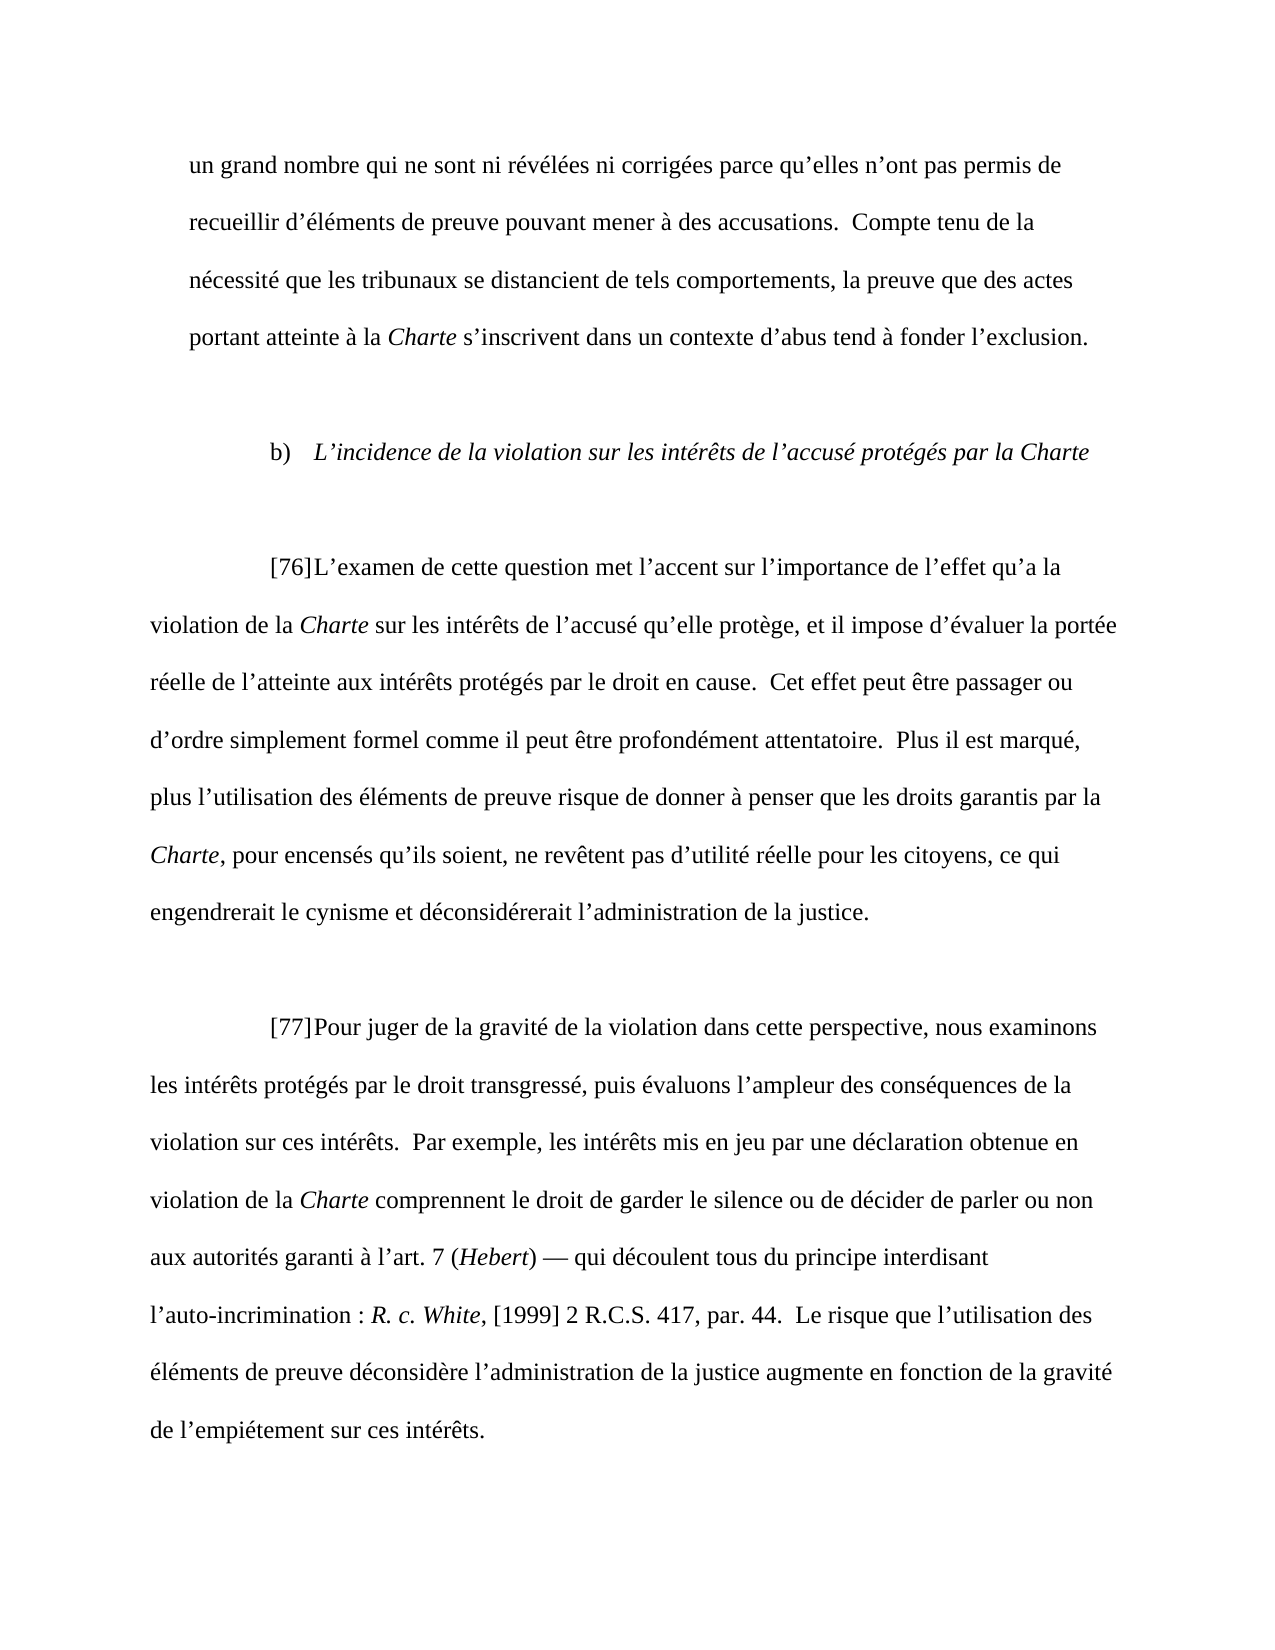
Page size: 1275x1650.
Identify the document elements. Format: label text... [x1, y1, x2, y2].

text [189, 150, 1125, 351]
text b) L’incidence de la violation sur les intérêts de l’accusé protégés par la Charte [270, 437, 1125, 466]
text Pour juger de la gravité de la violation dans cette perspective, nous examinons les intérêts protégés par le droit transgressé, puis évaluons l’ampleur des conséquences de la violation sur ces intérêts. Par exemple, les intérêts mis en jeu par une déclaration obtenue en violation de la Charte comprennent le droit de garder le silence ou de décider de parler ou non aux autorités garanti à l’art. 7 (Hebert) — qui découlent tous du principe interdisant l’auto-incrimination : R. c. White, [1999] 2 R.C.S. 417, par. 44. Le risque que l’utilisation des éléments de preuve déconsidère l’administration de la justice augmente en fonction de la gravité de l’empiétement sur ces intérêts. [150, 1012, 1125, 1444]
text L’examen de cette question met l’accent sur l’importance de l’effet qu’a la violation de la Charte sur les intérêts de l’accusé qu’elle protège, et il impose d’évaluer la portée réelle de l’atteinte aux intérêts protégés par le droit en cause. Cet effet peut être passager ou d’ordre simplement formel comme il peut être profondément attentatoire. Plus il est marqué, plus l’utilisation des éléments de preuve risque de donner à penser que les droits garantis par la Charte, pour encensés qu’ils soient, ne revêtent pas d’utilité réelle pour les citoyens, ce qui engendrerait le cynisme et déconsidérerait l’administration de la justice. [150, 552, 1125, 926]
